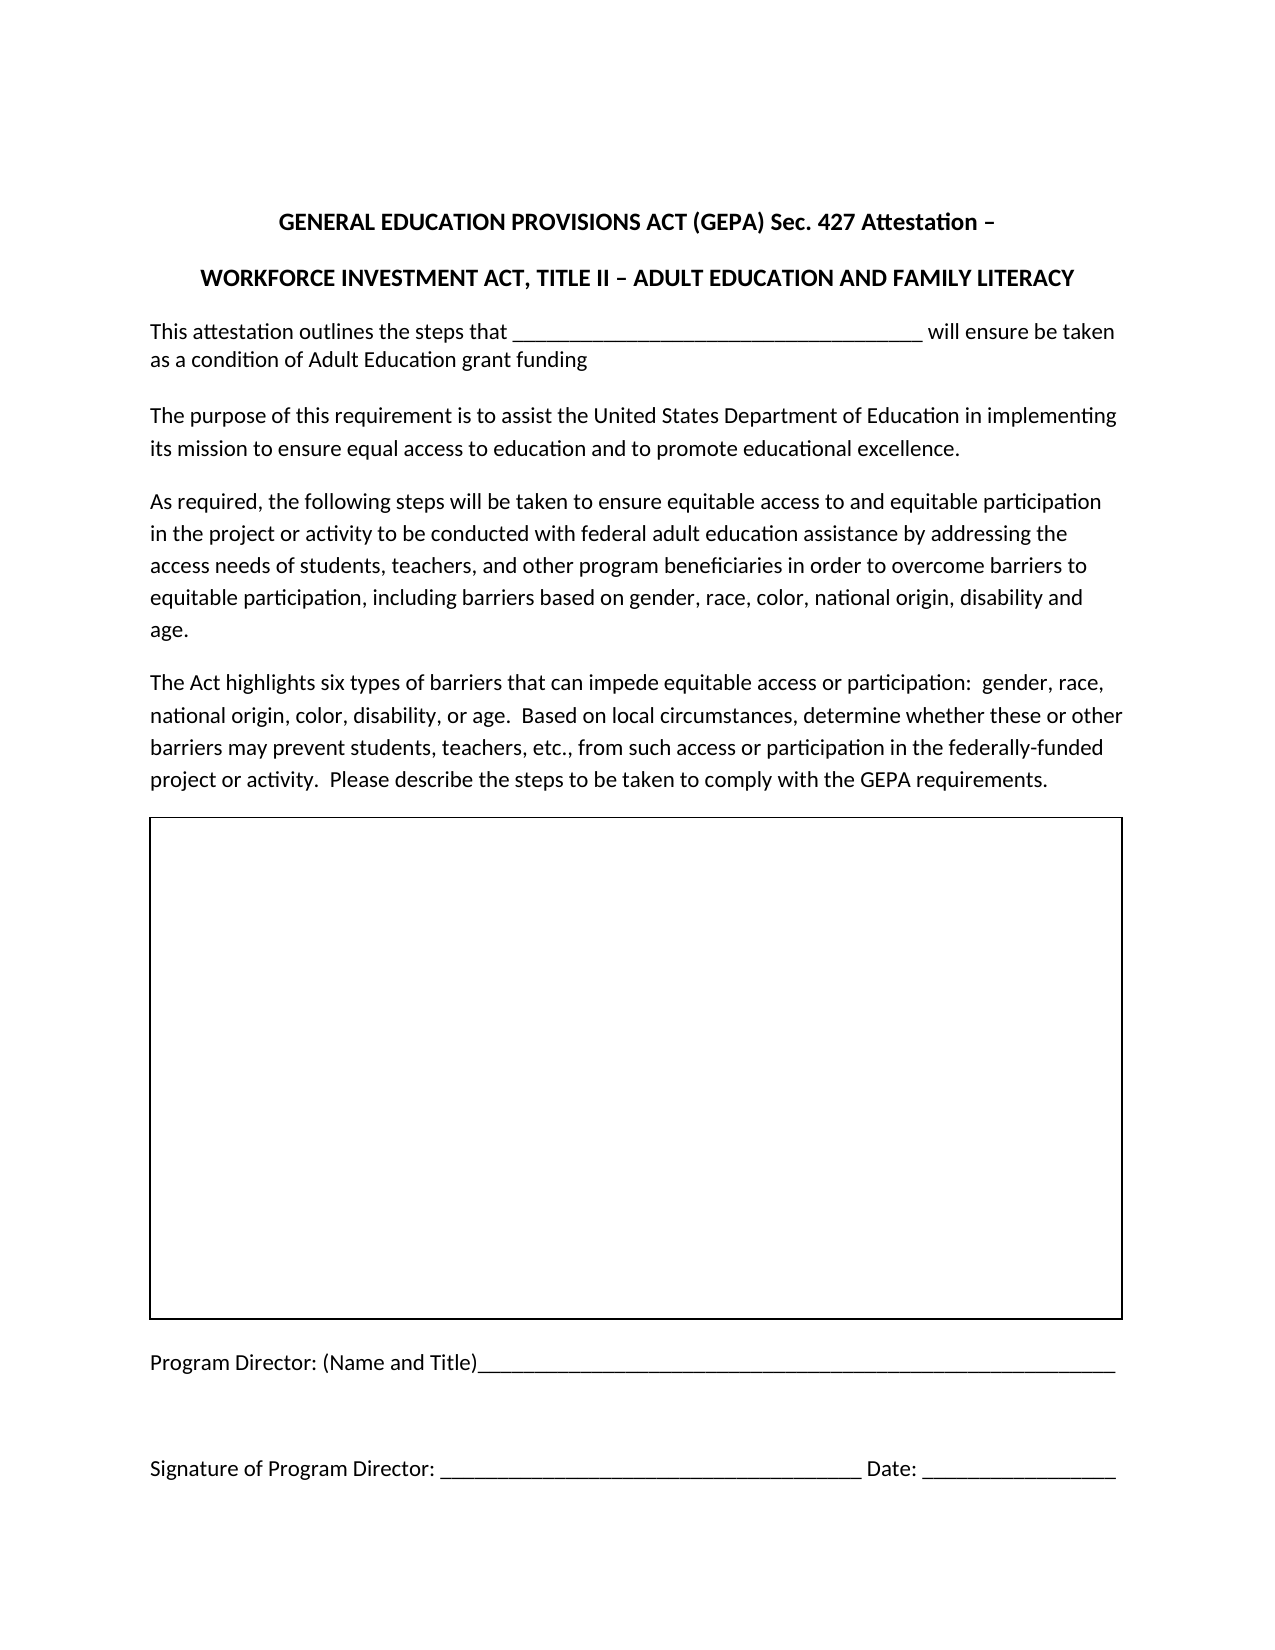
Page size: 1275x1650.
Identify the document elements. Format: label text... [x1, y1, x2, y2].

text GENERAL EDUCATION PROVISIONS ACT (GEPA) Sec. 427 Attestation – [150, 206, 1125, 236]
text This attestation outlines the steps that ____________________________________ will ensure be taken as a condition of Adult Education grant funding [150, 317, 1125, 373]
text As required, the following steps will be taken to ensure equitable access to and equitable participation in the project or activity to be conducted with federal adult education assistance by addressing the access needs of students, teachers, and other program beneficiaries in order to overcome barriers to equitable participation, including barriers based on gender, race, color, national origin, disability and age. [150, 487, 1125, 643]
text Signature of Program Director: _____________________________________ Date: _________________ [150, 1454, 1125, 1482]
text The purpose of this requirement is to assist the United States Department of Education in implementing its mission to ensure equal access to education and to promote educational excellence. [150, 402, 1125, 462]
text The Act highlights six types of barriers that can impede equitable access or participation: gender, race, national origin, color, disability, or age. Based on local circumstances, determine whether these or other barriers may prevent students, teachers, etc., from such access or participation in the federally-funded project or activity. Please describe the steps to be taken to comply with the GEPA requirements. [150, 668, 1125, 793]
text WORKFORCE INVESTMENT ACT, TITLE II – ADULT EDUCATION AND FAMILY LITERACY [150, 262, 1125, 292]
text Program Director: (Name and Title)________________________________________________________ [150, 1348, 1125, 1376]
